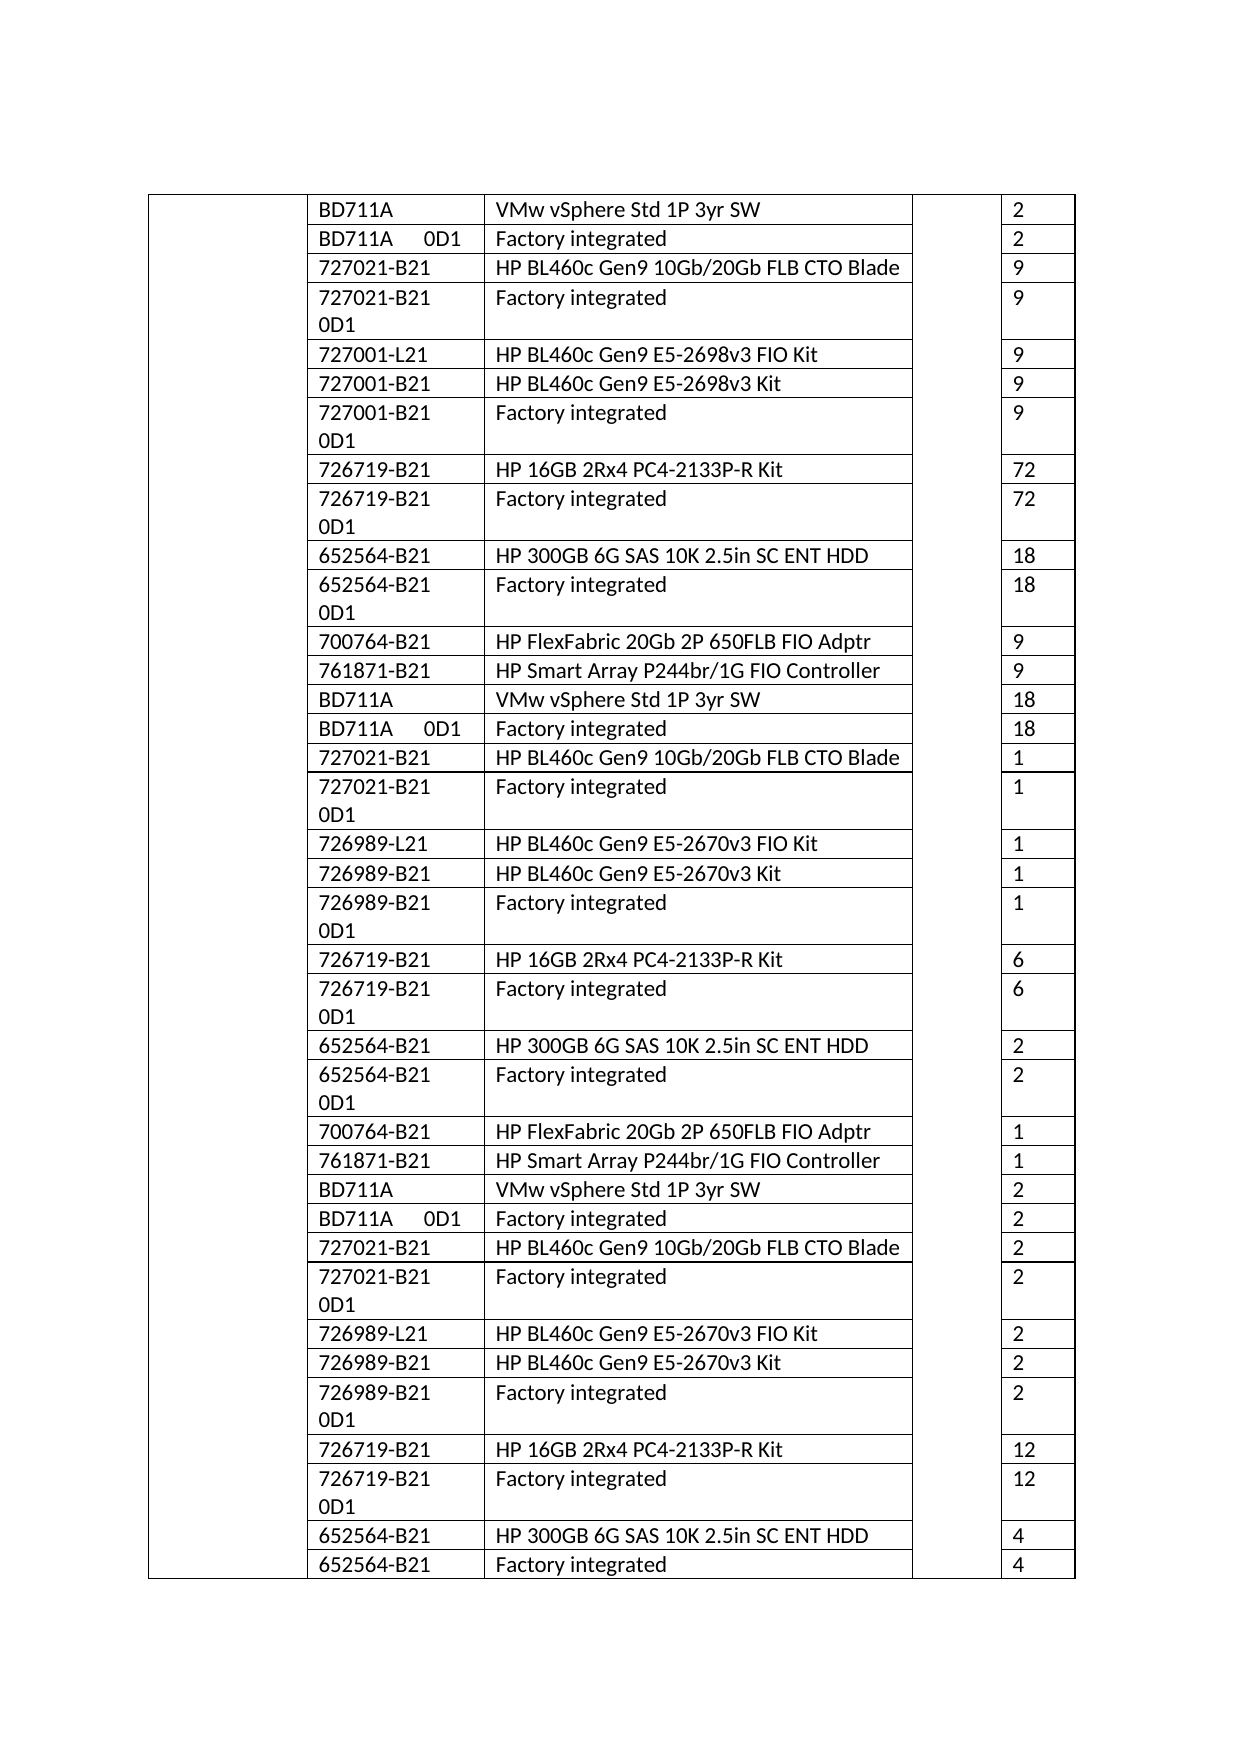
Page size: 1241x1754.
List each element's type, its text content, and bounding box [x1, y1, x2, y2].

table_cell HP 16GB 2Rx4 PC4-2133P-R Kit [485, 1435, 912, 1463]
table_cell HP BL460c Gen9 10Gb/20Gb FLB CTO Blade [485, 1233, 912, 1261]
table_cell 6 [1002, 974, 1074, 1030]
table_cell 726989-B21 0D1 [308, 1378, 484, 1434]
table_cell 9 [1002, 283, 1074, 339]
table_cell 9 [1002, 627, 1074, 655]
table_cell HP FlexFabric 20Gb 2P 650FLB FIO Adptr [485, 627, 912, 655]
table_cell 727001-L21 [308, 340, 484, 368]
table_cell 652564-B21 0D1 [308, 1060, 484, 1116]
table_cell Factory integrated [485, 225, 912, 252]
table_cell HP 300GB 6G SAS 10K 2.5in SC ENT HDD [485, 1521, 912, 1549]
table_cell 72 [1002, 484, 1074, 540]
table_cell 2 [1002, 195, 1074, 223]
table_cell VMw vSphere Std 1P 3yr SW [485, 195, 912, 223]
table_cell 727021-B21 [308, 744, 484, 771]
table_cell Factory integrated [485, 570, 912, 626]
table_cell Factory integrated [485, 283, 912, 339]
table_cell Factory integrated [485, 974, 912, 1030]
table_cell BD711A 0D1 [308, 225, 484, 252]
table_cell 652564-B21 [308, 541, 484, 569]
table_cell 726719-B21 0D1 [308, 974, 484, 1030]
table_cell BD711A 0D1 [308, 714, 484, 742]
table_cell 9 [1002, 656, 1074, 684]
table_cell Factory integrated [485, 398, 912, 454]
table_cell 700764-B21 [308, 1117, 484, 1145]
table_cell 1 [1002, 830, 1074, 858]
table_cell 727021-B21 [308, 254, 484, 282]
table_cell VMw vSphere Std 1P 3yr SW [485, 1175, 912, 1203]
table_cell Factory integrated [485, 484, 912, 540]
table_cell 726989-L21 [308, 830, 484, 858]
table_cell 2 [1002, 1060, 1074, 1116]
table_cell 726989-L21 [308, 1320, 484, 1347]
table_cell Factory integrated [485, 1464, 912, 1520]
table_cell 9 [1002, 340, 1074, 368]
table_cell 652564-B21 [308, 1031, 484, 1059]
table_cell 727001-B21 [308, 369, 484, 397]
table_cell HP BL460c Gen9 10Gb/20Gb FLB CTO Blade [485, 744, 912, 771]
table_cell 9 [1002, 254, 1074, 282]
table_cell 726719-B21 [308, 455, 484, 483]
table_cell 2 [1002, 1378, 1074, 1434]
table_cell BD711A 0D1 [308, 1204, 484, 1232]
table_cell HP 16GB 2Rx4 PC4-2133P-R Kit [485, 455, 912, 483]
table_cell 1 [1002, 888, 1074, 944]
table_cell Factory integrated [485, 888, 912, 944]
table_cell 726719-B21 [308, 1435, 484, 1463]
table_cell Factory integrated [485, 773, 912, 828]
table_cell 18 [1002, 685, 1074, 713]
table_cell Factory integrated [485, 1378, 912, 1434]
table_cell HP BL460c Gen9 10Gb/20Gb FLB CTO Blade [485, 254, 912, 282]
table_cell HP 300GB 6G SAS 10K 2.5in SC ENT HDD [485, 541, 912, 569]
table_cell 726989-B21 [308, 1349, 484, 1377]
table_cell 18 [1002, 541, 1074, 569]
table_cell 4 [1002, 1521, 1074, 1549]
table_cell 2 [1002, 1320, 1074, 1347]
table_cell 727021-B21 0D1 [308, 773, 484, 828]
table_cell 1 [1002, 744, 1074, 771]
table_cell 12 [1002, 1435, 1074, 1463]
table_cell HP BL460c Gen9 E5-2670v3 FIO Kit [485, 1320, 912, 1347]
table_cell HP BL460c Gen9 E5-2670v3 Kit [485, 1349, 912, 1377]
table_cell 652564-B21 0D1 [308, 1550, 484, 1578]
table_cell 726719-B21 0D1 [308, 1464, 484, 1520]
table_cell Factory integrated [485, 1550, 912, 1578]
table_cell 4 [1002, 1550, 1074, 1578]
table_cell 1 [1002, 859, 1074, 887]
table_cell 726719-B21 [308, 945, 484, 973]
table_cell 2 [1002, 1031, 1074, 1059]
table_cell HP Smart Array P244br/1G FIO Controller [485, 656, 912, 684]
table_cell 727021-B21 0D1 [308, 1263, 484, 1318]
table_cell HP BL460c Gen9 E5-2670v3 FIO Kit [485, 830, 912, 858]
table_cell Factory integrated [485, 714, 912, 742]
table_cell BD711A [308, 195, 484, 223]
table_cell 18 [1002, 714, 1074, 742]
table_cell Factory integrated [485, 1060, 912, 1116]
table_cell HP 16GB 2Rx4 PC4-2133P-R Kit [485, 945, 912, 973]
table_cell 1 [1002, 1117, 1074, 1145]
table_cell HP FlexFabric 20Gb 2P 650FLB FIO Adptr [485, 1117, 912, 1145]
table_cell HP BL460c Gen9 E5-2698v3 FIO Kit [485, 340, 912, 368]
table_cell 727021-B21 [308, 1233, 484, 1261]
table_cell 1 [1002, 1146, 1074, 1174]
table_cell 700764-B21 [308, 627, 484, 655]
table_cell HP BL460c Gen9 E5-2698v3 Kit [485, 369, 912, 397]
table_cell 2 [1002, 1349, 1074, 1377]
table_cell HP 300GB 6G SAS 10K 2.5in SC ENT HDD [485, 1031, 912, 1059]
table_cell 652564-B21 0D1 [308, 570, 484, 626]
table_cell 761871-B21 [308, 656, 484, 684]
table_cell 2 [1002, 1204, 1074, 1232]
table_cell 9 [1002, 398, 1074, 454]
table_cell Factory integrated [485, 1204, 912, 1232]
table_cell 652564-B21 [308, 1521, 484, 1549]
table_cell 12 [1002, 1464, 1074, 1520]
table_cell 2 [1002, 1175, 1074, 1203]
table_cell 2 [1002, 1263, 1074, 1318]
table_cell 726719-B21 0D1 [308, 484, 484, 540]
table_cell HP Smart Array P244br/1G FIO Controller [485, 1146, 912, 1174]
table_cell HP BL460c Gen9 E5-2670v3 Kit [485, 859, 912, 887]
table_cell 727001-B21 0D1 [308, 398, 484, 454]
table_cell 72 [1002, 455, 1074, 483]
table_cell BD711A [308, 1175, 484, 1203]
table_cell 2 [1002, 225, 1074, 252]
table_cell VMw vSphere Std 1P 3yr SW [485, 685, 912, 713]
table_cell 726989-B21 0D1 [308, 888, 484, 944]
table_cell 726989-B21 [308, 859, 484, 887]
table_cell 727021-B21 0D1 [308, 283, 484, 339]
table_cell BD711A [308, 685, 484, 713]
table_cell 18 [1002, 570, 1074, 626]
table_cell 761871-B21 [308, 1146, 484, 1174]
table_cell Factory integrated [485, 1263, 912, 1318]
table_cell 9 [1002, 369, 1074, 397]
table_cell 1 [1002, 773, 1074, 828]
table_cell 2 [1002, 1233, 1074, 1261]
table_cell 6 [1002, 945, 1074, 973]
